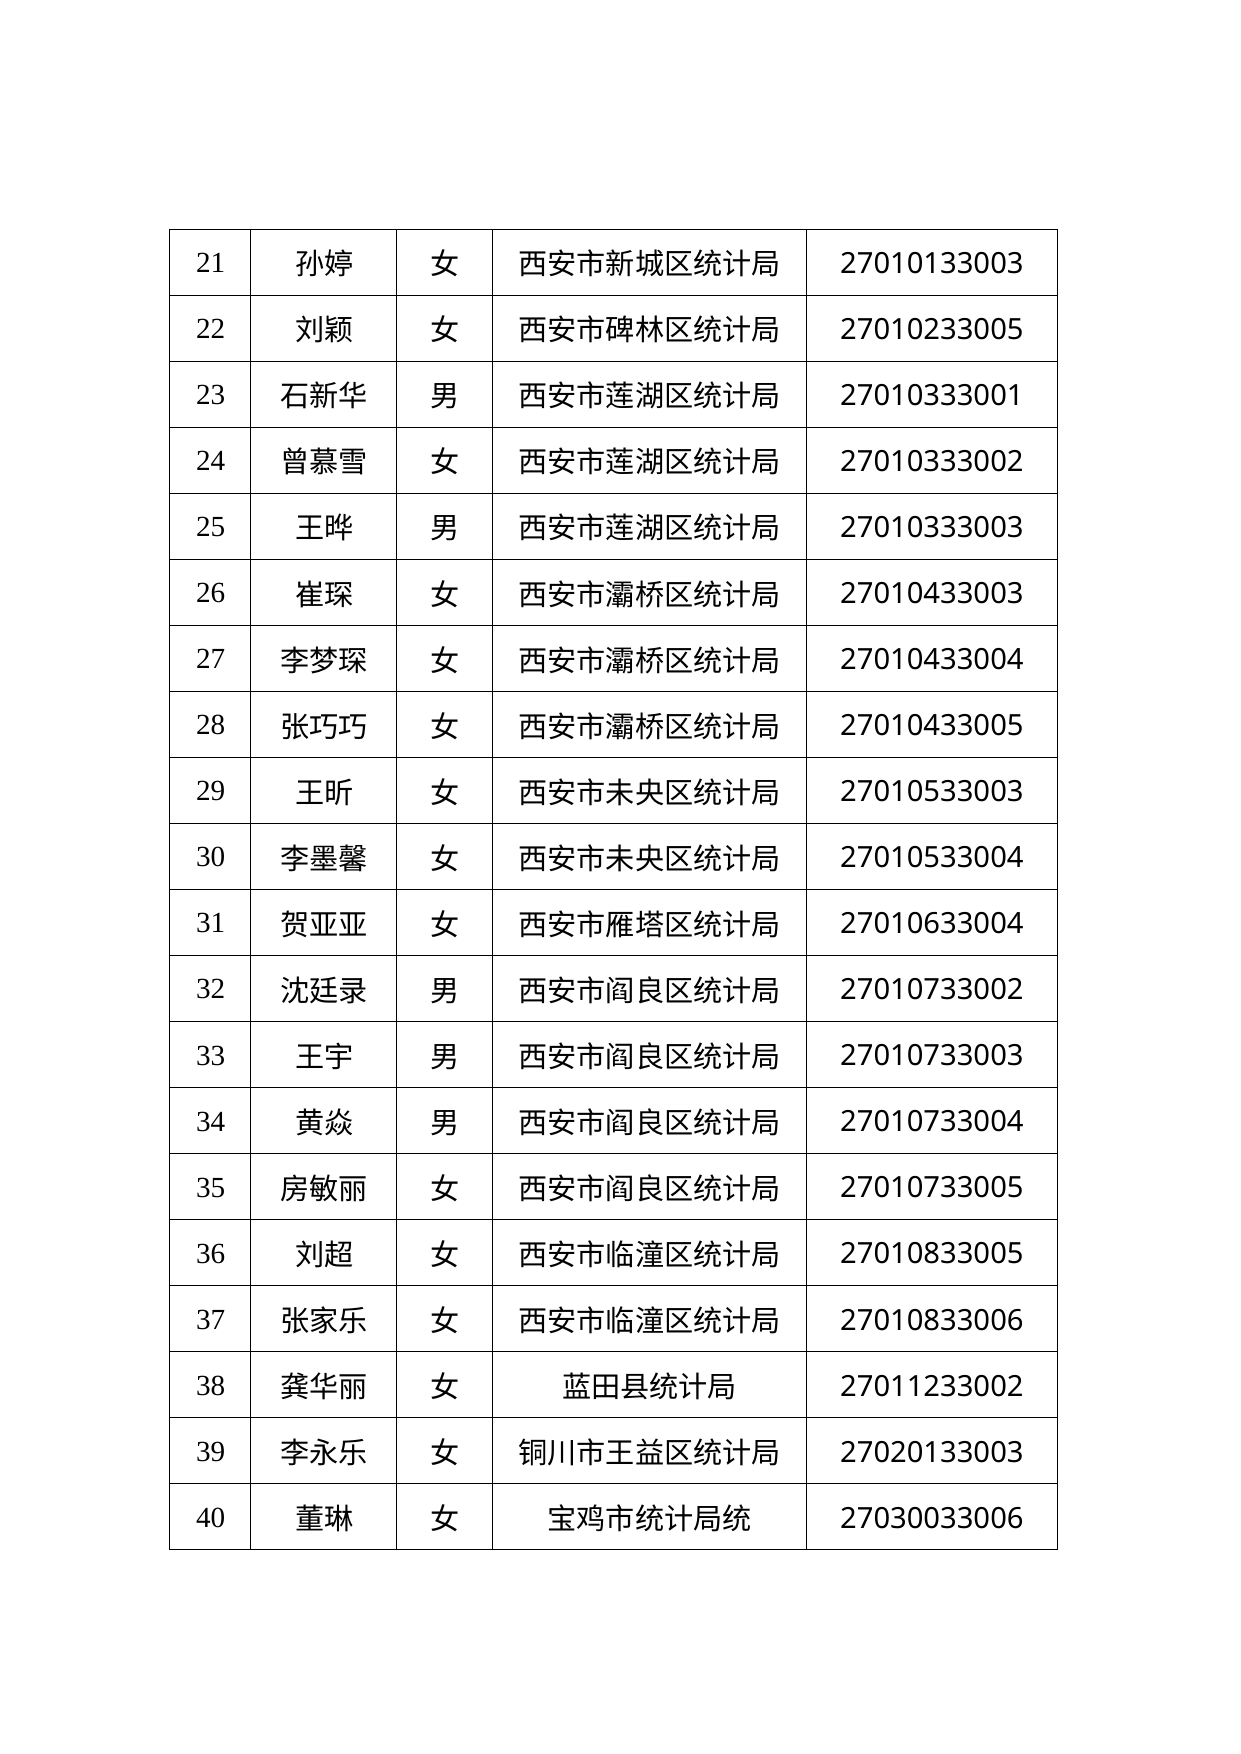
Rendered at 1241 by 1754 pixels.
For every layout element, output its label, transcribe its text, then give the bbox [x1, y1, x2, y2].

table_cell 女 [397, 758, 492, 823]
table_cell 26 [170, 560, 250, 625]
table_cell 西安市阎良区统计局 [493, 1088, 806, 1153]
table_cell 西安市莲湖区统计局 [493, 494, 806, 559]
table_cell 李墨馨 [251, 824, 396, 889]
table_cell 女 [397, 1154, 492, 1219]
table_cell 女 [397, 626, 492, 691]
table_cell 27010533003 [807, 758, 1057, 823]
table_cell 铜川市王益区统计局 [493, 1418, 806, 1483]
table_cell 32 [170, 956, 250, 1021]
table_cell 39 [170, 1418, 250, 1483]
table_cell 刘颖 [251, 296, 396, 361]
table_cell 西安市灞桥区统计局 [493, 560, 806, 625]
table_cell 西安市莲湖区统计局 [493, 362, 806, 427]
table_cell 西安市莲湖区统计局 [493, 428, 806, 493]
table_cell 西安市阎良区统计局 [493, 956, 806, 1021]
table_cell 女 [397, 824, 492, 889]
table_cell 张巧巧 [251, 692, 396, 757]
table_cell 女 [397, 230, 492, 294]
table_cell 西安市阎良区统计局 [493, 1154, 806, 1219]
table_cell 27010733002 [807, 956, 1057, 1021]
table_cell 女 [397, 1418, 492, 1483]
table_cell 西安市灞桥区统计局 [493, 692, 806, 757]
table_cell 女 [397, 560, 492, 625]
table_cell 33 [170, 1022, 250, 1087]
table_cell 38 [170, 1352, 250, 1417]
table_cell 女 [397, 296, 492, 361]
table_cell 27010533004 [807, 824, 1057, 889]
table_cell 李梦琛 [251, 626, 396, 691]
table_cell 27010433004 [807, 626, 1057, 691]
table_cell 蓝田县统计局 [493, 1352, 806, 1417]
table_cell 29 [170, 758, 250, 823]
table_cell 37 [170, 1286, 250, 1351]
table_cell 西安市临潼区统计局 [493, 1286, 806, 1351]
table_cell 30 [170, 824, 250, 889]
table_cell 27010733003 [807, 1022, 1057, 1087]
table_cell 张家乐 [251, 1286, 396, 1351]
table_cell 27010833006 [807, 1286, 1057, 1351]
table_cell 27010133003 [807, 230, 1057, 294]
table_cell 女 [397, 1220, 492, 1285]
table_cell 27010433005 [807, 692, 1057, 757]
table_cell 石新华 [251, 362, 396, 427]
table_cell 男 [397, 362, 492, 427]
table_cell 西安市未央区统计局 [493, 824, 806, 889]
table_cell 西安市碑林区统计局 [493, 296, 806, 361]
table_cell 龚华丽 [251, 1352, 396, 1417]
table_cell 女 [397, 890, 492, 955]
table_cell 27010733004 [807, 1088, 1057, 1153]
table_cell 女 [397, 428, 492, 493]
table_cell 27010333003 [807, 494, 1057, 559]
table_cell 27030033006 [807, 1484, 1057, 1549]
table_cell 31 [170, 890, 250, 955]
table_cell 女 [397, 1352, 492, 1417]
table_cell 西安市未央区统计局 [493, 758, 806, 823]
table_cell 28 [170, 692, 250, 757]
table_cell 刘超 [251, 1220, 396, 1285]
table_cell 男 [397, 956, 492, 1021]
table_cell 24 [170, 428, 250, 493]
table_cell 27 [170, 626, 250, 691]
table_cell 25 [170, 494, 250, 559]
table_cell 35 [170, 1154, 250, 1219]
table_cell 27010833005 [807, 1220, 1057, 1285]
table_cell 女 [397, 1484, 492, 1549]
table_cell 女 [397, 1286, 492, 1351]
table_cell 西安市灞桥区统计局 [493, 626, 806, 691]
table_cell 27020133003 [807, 1418, 1057, 1483]
table_cell 宝鸡市统计局统 [493, 1484, 806, 1549]
table_cell 男 [397, 1022, 492, 1087]
table_cell 女 [397, 692, 492, 757]
table_cell 34 [170, 1088, 250, 1153]
table_cell 27011233002 [807, 1352, 1057, 1417]
table_cell 27010333002 [807, 428, 1057, 493]
table_cell 22 [170, 296, 250, 361]
table_cell 男 [397, 1088, 492, 1153]
table_cell 西安市雁塔区统计局 [493, 890, 806, 955]
table_cell 贺亚亚 [251, 890, 396, 955]
table_cell 27010433003 [807, 560, 1057, 625]
table_cell 李永乐 [251, 1418, 396, 1483]
table_cell 男 [397, 494, 492, 559]
table_cell 王宇 [251, 1022, 396, 1087]
table_cell 27010233005 [807, 296, 1057, 361]
table_cell 西安市新城区统计局 [493, 230, 806, 294]
table_cell 曾慕雪 [251, 428, 396, 493]
table_cell 沈廷录 [251, 956, 396, 1021]
table_cell 21 [170, 230, 250, 294]
table_cell 40 [170, 1484, 250, 1549]
table_cell 27010333001 [807, 362, 1057, 427]
table_cell 23 [170, 362, 250, 427]
table_cell 27010633004 [807, 890, 1057, 955]
table_cell 孙婷 [251, 230, 396, 294]
table_cell 西安市临潼区统计局 [493, 1220, 806, 1285]
table_cell 36 [170, 1220, 250, 1285]
table_cell 黄焱 [251, 1088, 396, 1153]
table_cell 西安市阎良区统计局 [493, 1022, 806, 1087]
table_cell 王晔 [251, 494, 396, 559]
table_cell 27010733005 [807, 1154, 1057, 1219]
table_cell 崔琛 [251, 560, 396, 625]
table_cell 房敏丽 [251, 1154, 396, 1219]
table_cell 王昕 [251, 758, 396, 823]
table_cell 董琳 [251, 1484, 396, 1549]
